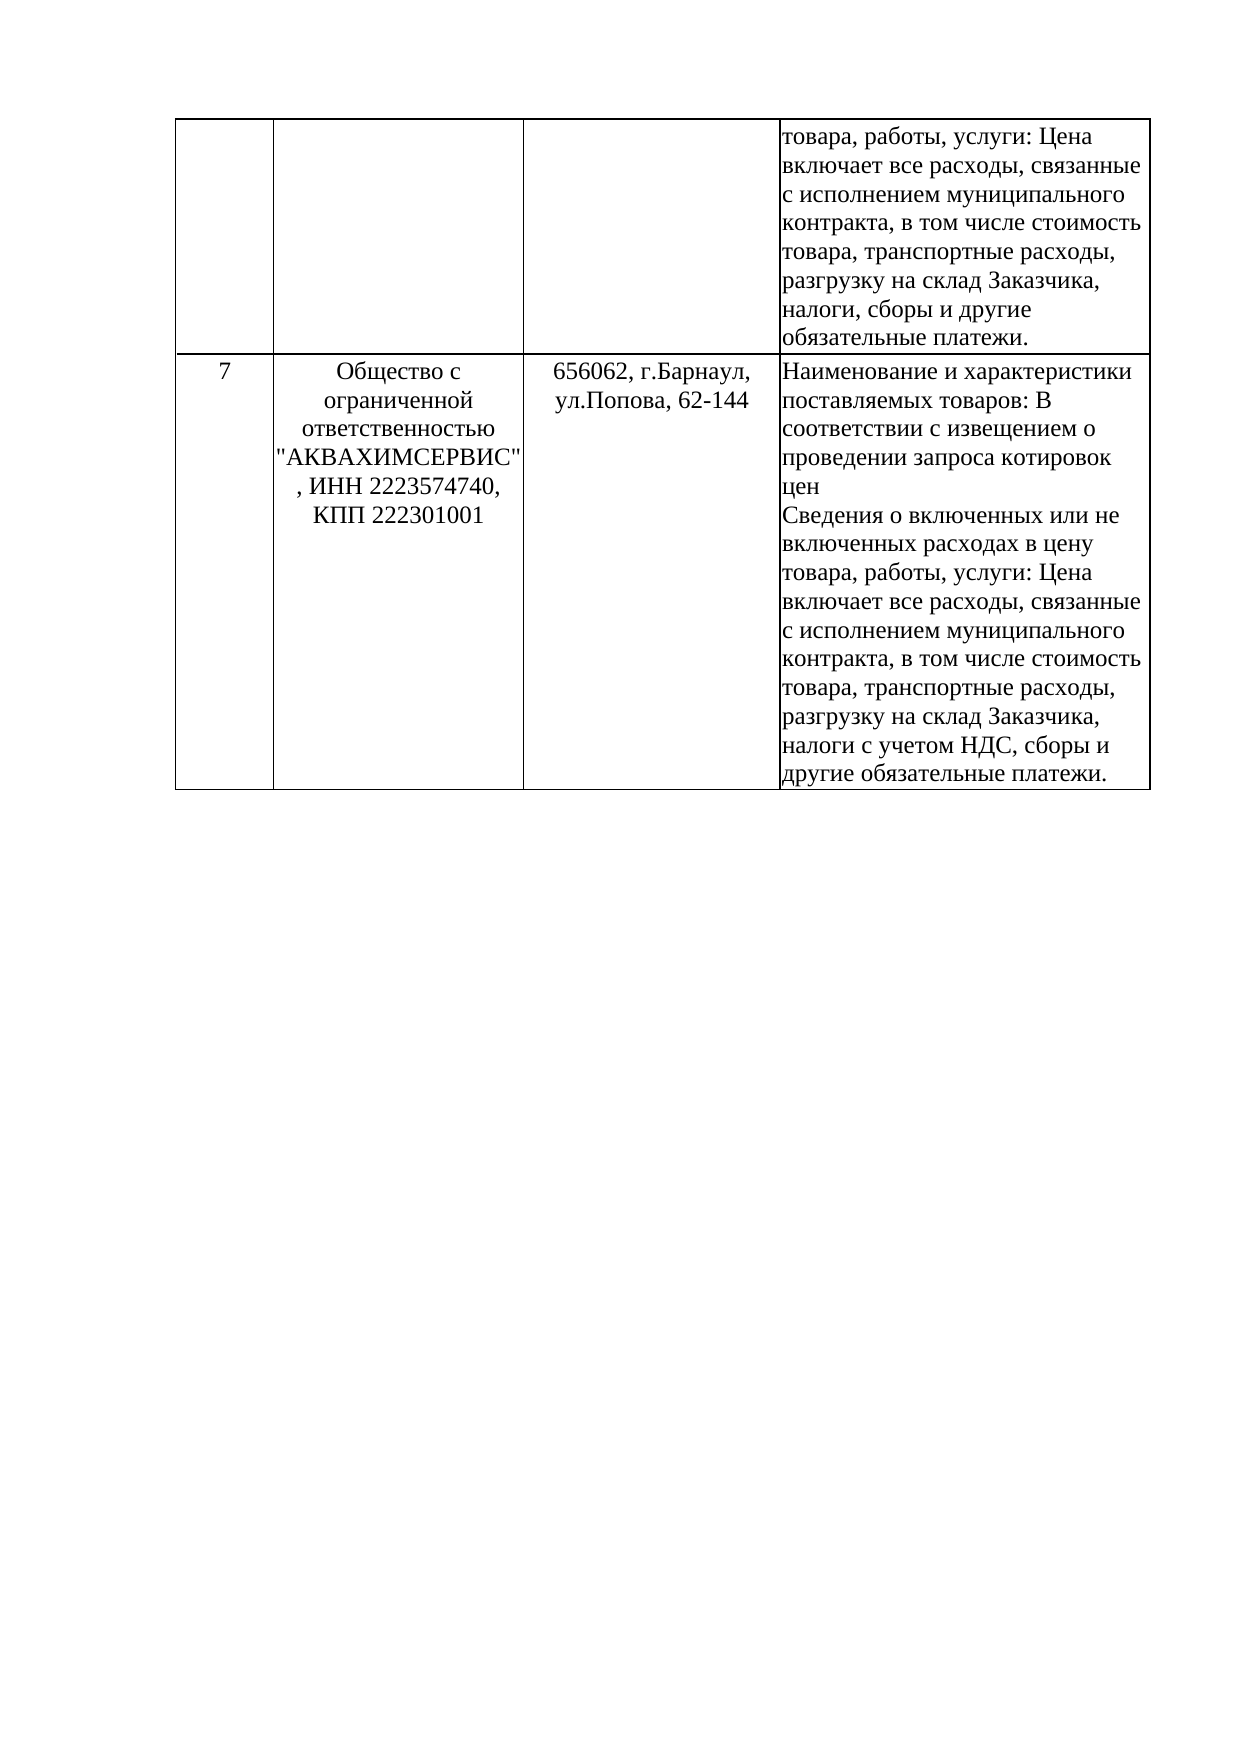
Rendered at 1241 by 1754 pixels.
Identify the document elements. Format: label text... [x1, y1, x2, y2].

table_cell Общество с ограниченной ответственностью "АКВАХИМСЕРВИС" , ИНН 2223574740, КПП 222301001 [274, 355, 523, 789]
table_cell 7 [176, 354, 273, 789]
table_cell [524, 120, 779, 353]
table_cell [781, 120, 1149, 353]
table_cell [274, 120, 523, 353]
table_cell 6 [176, 120, 273, 353]
table_cell 656062, г.Барнаул, ул.Попова, 62-144 [524, 355, 779, 789]
table_cell Наименование и характеристики поставляемых товаров: В соответствии с извещением о проведении запроса котировок цен Сведения о включенных или не включенных расходах в цену товара, работы, услуги: Цена включает все расходы, связанные с исполнением муниципального контракта, в том числе стоимость товара, транспортные расходы, разгрузку на склад Заказчика, налоги с учетом НДС, сборы и другие обязательные платежи. [781, 355, 1149, 789]
